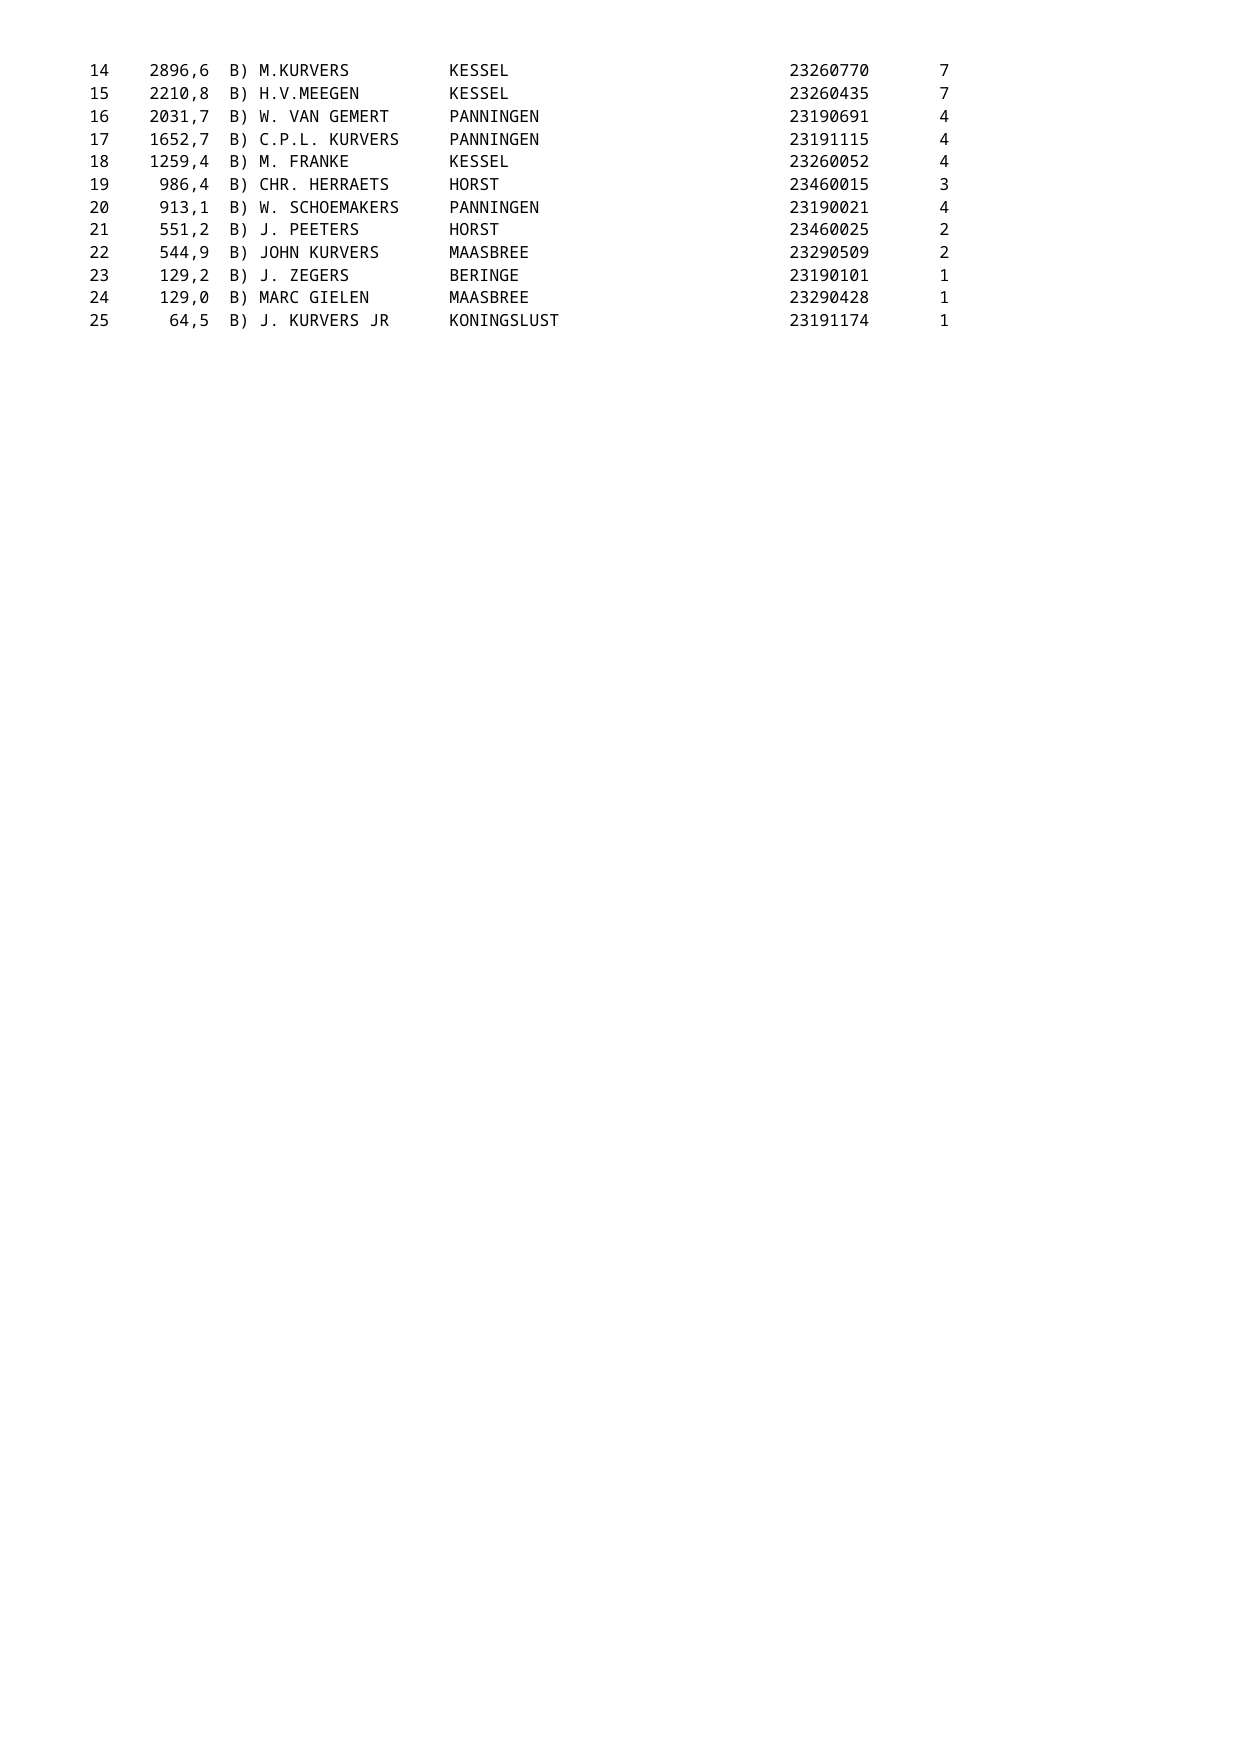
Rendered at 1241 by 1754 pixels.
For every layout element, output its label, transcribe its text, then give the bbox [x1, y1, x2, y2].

text 15 2210,8 B) H.V.MEEGEN KESSEL 23260435 7 [59, 82, 1181, 104]
text 20 913,1 B) W. SCHOEMAKERS PANNINGEN 23190021 4 [59, 195, 1181, 218]
text 23 129,2 B) J. ZEGERS BERINGE 23190101 1 [59, 263, 1181, 286]
text 18 1259,4 B) M. FRANKE KESSEL 23260052 4 [59, 150, 1181, 173]
text 24 129,0 B) MARC GIELEN MAASBREE 23290428 1 [59, 286, 1181, 309]
text 17 1652,7 B) C.P.L. KURVERS PANNINGEN 23191115 4 [59, 127, 1181, 150]
text 14 2896,6 B) M.KURVERS KESSEL 23260770 7 [59, 59, 1181, 82]
text 19 986,4 B) CHR. HERRAETS HORST 23460015 3 [59, 173, 1181, 195]
text 16 2031,7 B) W. VAN GEMERT PANNINGEN 23190691 4 [59, 104, 1181, 127]
text 21 551,2 B) J. PEETERS HORST 23460025 2 [59, 218, 1181, 241]
text 22 544,9 B) JOHN KURVERS MAASBREE 23290509 2 [59, 241, 1181, 263]
text 25 64,5 B) J. KURVERS JR KONINGSLUST 23191174 1 [59, 309, 1181, 332]
